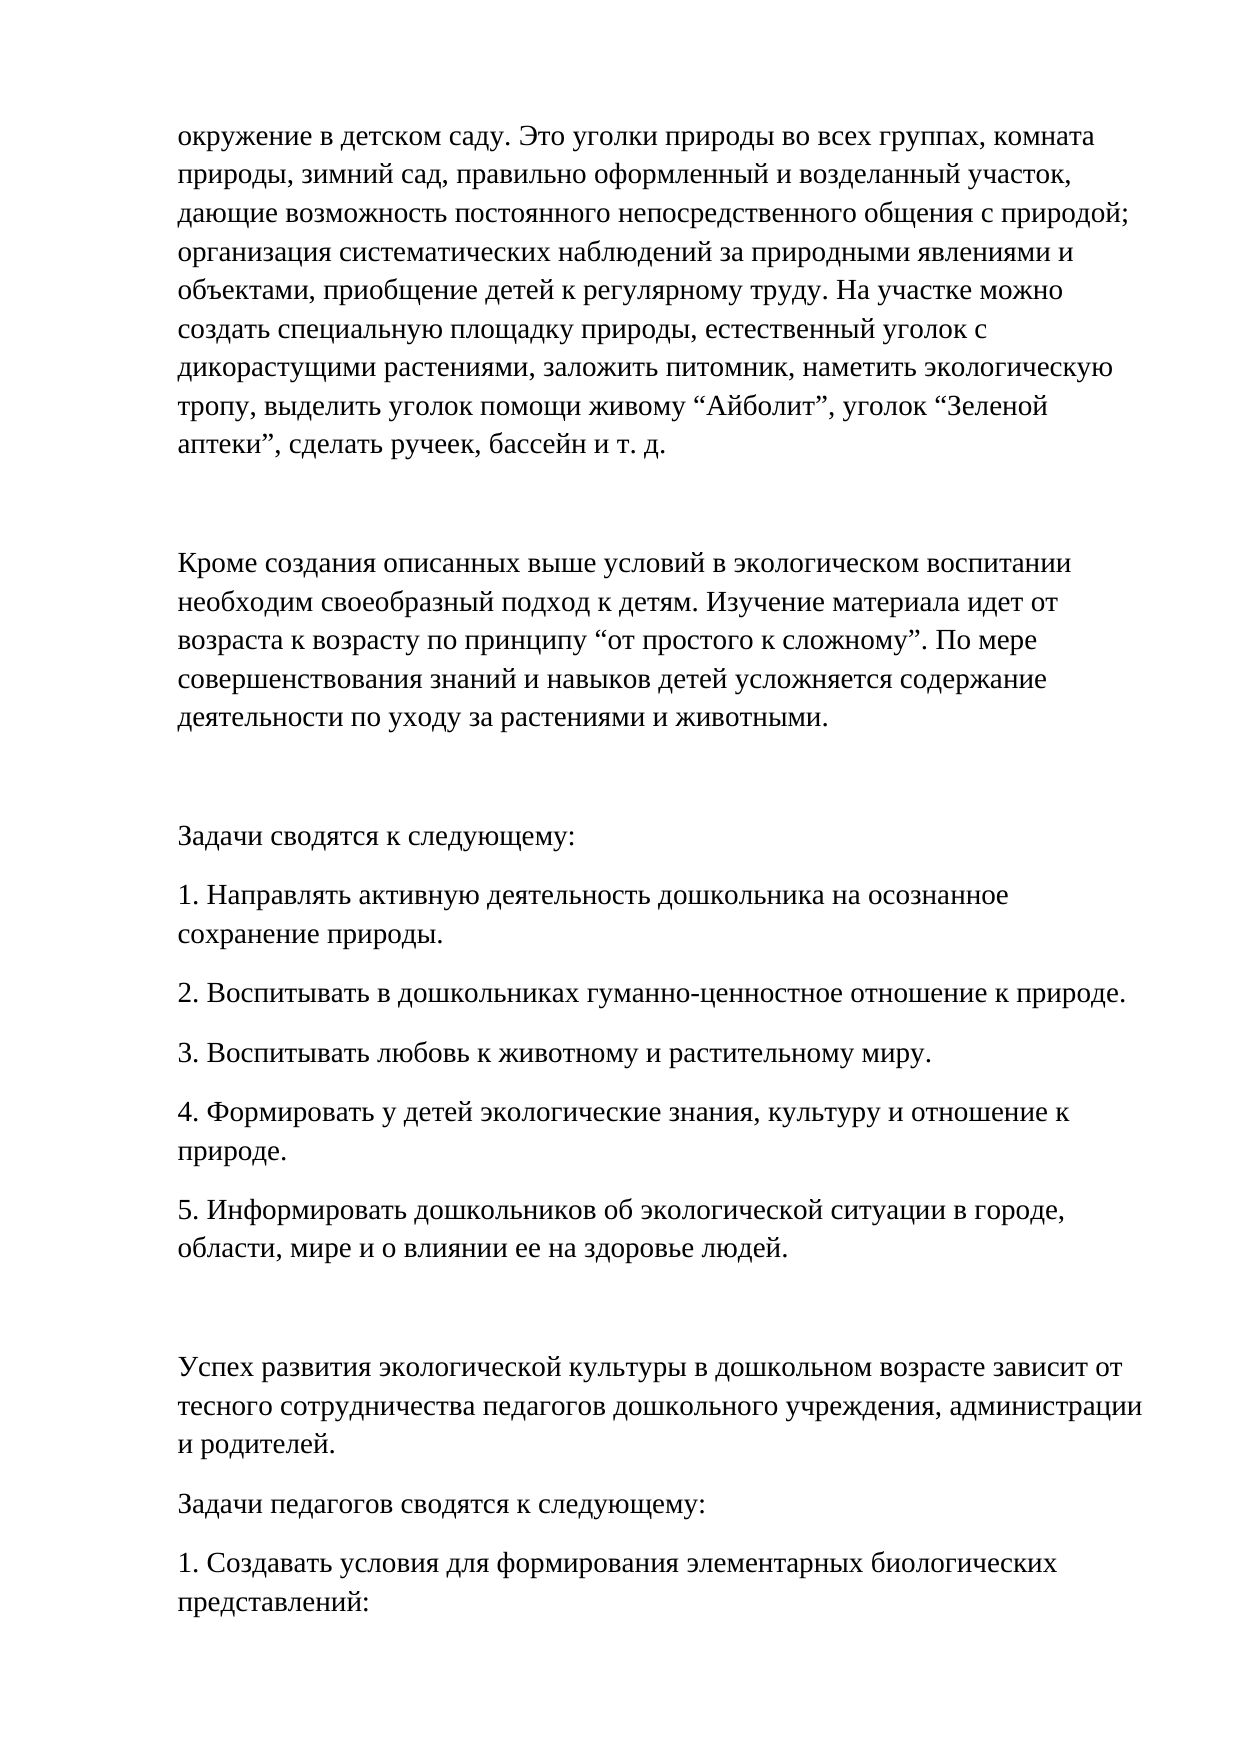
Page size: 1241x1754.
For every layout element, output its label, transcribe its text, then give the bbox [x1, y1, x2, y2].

text 3. Воспитывать любовь к животному и растительному миру. [177, 1035, 1152, 1068]
text 2. Воспитывать в дошкольниках гуманно-ценностное отношение к природе. [177, 975, 1152, 1009]
text 5. Информировать дошкольников об экологической ситуации в городе, области, мире и о влиянии ее на здоровье людей. [177, 1192, 1152, 1264]
text 1. Направлять активную деятельность дошкольника на осознанное сохранение природы. [177, 877, 1152, 949]
text 4. Формировать у детей экологические знания, культуру и отношение к природе. [177, 1094, 1152, 1166]
text Кроме создания описанных выше условий в экологическом воспитании необходим своеобразный подход к детям. Изучение материала идет от возраста к возрасту по принципу “от простого к сложному”. По мере совершенствования знаний и навыков детей усложняется содержание деятельности по уходу за растениями и животными. [177, 545, 1152, 733]
text Задачи педагогов сводятся к следующему: [177, 1486, 1152, 1519]
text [177, 118, 1152, 460]
text Успех развития экологической культуры в дошкольном возрасте зависит от тесного сотрудничества педагогов дошкольного учреждения, администрации и родителей. [177, 1349, 1152, 1460]
text 1. Создавать условия для формирования элементарных биологических представлений: [177, 1545, 1152, 1617]
text Задачи сводятся к следующему: [177, 818, 1152, 852]
